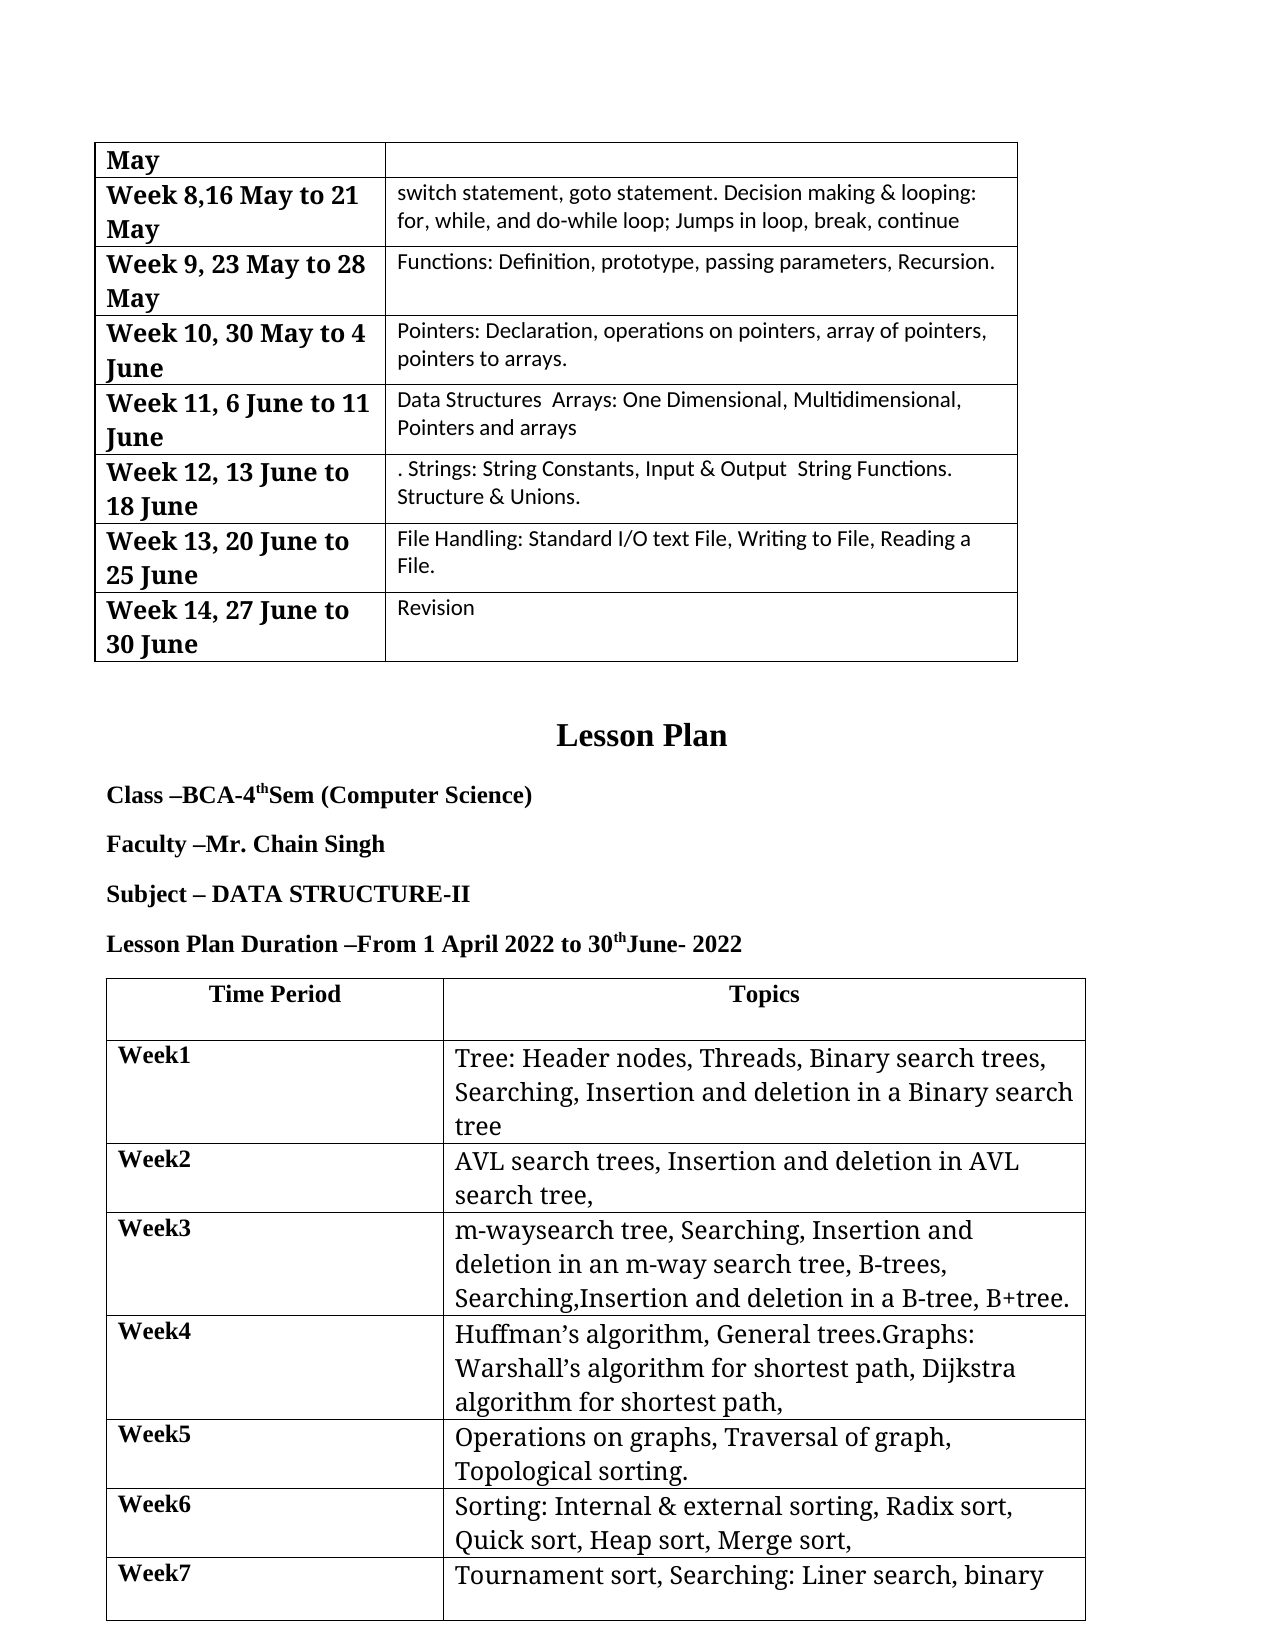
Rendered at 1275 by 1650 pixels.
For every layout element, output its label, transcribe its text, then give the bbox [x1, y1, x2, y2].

table_cell Week2 [107, 1144, 443, 1212]
text Class –BCA-4thSem (Computer Science) [106, 780, 1148, 809]
table_cell Week1 [107, 1041, 443, 1143]
text Lesson Plan [106, 715, 1148, 753]
table_cell Revision [386, 593, 1017, 661]
table_cell AVL search trees, Insertion and deletion in AVL search tree, [444, 1144, 1085, 1212]
table_header Topics [444, 979, 1085, 1039]
table_cell Sorting: Internal & external sorting, Radix sort, Quick sort, Heap sort, Merge sort, [444, 1489, 1085, 1557]
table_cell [96, 143, 385, 177]
text Lesson Plan Duration –From 1 April 2022 to 30thJune- 2022 [106, 929, 1148, 957]
table_cell Week4 [107, 1316, 443, 1418]
table_cell Data Structures Arrays: One Dimensional, Multidimensional, Pointers and arrays [386, 385, 1017, 453]
table_cell Week 12, 13 June to 18 June [96, 455, 385, 523]
table_cell m-waysearch tree, Searching, Insertion and deletion in an m-way search tree, B-trees, Searching,Insertion and deletion in a B-tree, B+tree. [444, 1213, 1085, 1315]
table_cell Week5 [107, 1420, 443, 1488]
table_cell Week6 [107, 1489, 443, 1557]
table_cell Week 9, 23 May to 28 May [96, 247, 385, 315]
table_cell . Strings: String Constants, Input & Output String Functions. Structure & Unions. [386, 455, 1017, 523]
table_cell Huffman’s algorithm, General trees.Graphs: Warshall’s algorithm for shortest path, Dijkstra algorithm for shortest path, [444, 1316, 1085, 1418]
table_header Time Period [107, 979, 443, 1039]
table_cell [386, 143, 1017, 177]
text Subject – DATA STRUCTURE-II [106, 879, 1148, 908]
table_cell Functions: Definition, prototype, passing parameters, Recursion. [386, 247, 1017, 315]
table_cell Week 13, 20 June to 25 June [96, 524, 385, 592]
table_cell Week3 [107, 1213, 443, 1315]
table_cell Week 10, 30 May to 4 June [96, 316, 385, 384]
table_cell Week 11, 6 June to 11 June [96, 385, 385, 453]
table_cell Week 14, 27 June to 30 June [96, 593, 385, 661]
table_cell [444, 1558, 1085, 1620]
table_cell Tree: Header nodes, Threads, Binary search trees, Searching, Insertion and deletion in a Binary search tree [444, 1041, 1085, 1143]
table_cell Week7 [107, 1558, 443, 1620]
table_cell File Handling: Standard I/O text File, Writing to File, Reading a File. [386, 524, 1017, 592]
table_cell Pointers: Declaration, operations on pointers, array of pointers, pointers to arrays. [386, 316, 1017, 384]
table_cell Operations on graphs, Traversal of graph, Topological sorting. [444, 1420, 1085, 1488]
text Faculty –Mr. Chain Singh [106, 829, 1148, 858]
table_cell switch statement, goto statement. Decision making & looping: for, while, and do-while loop; Jumps in loop, break, continue [386, 178, 1017, 246]
table_cell Week 8,16 May to 21 May [96, 178, 385, 246]
